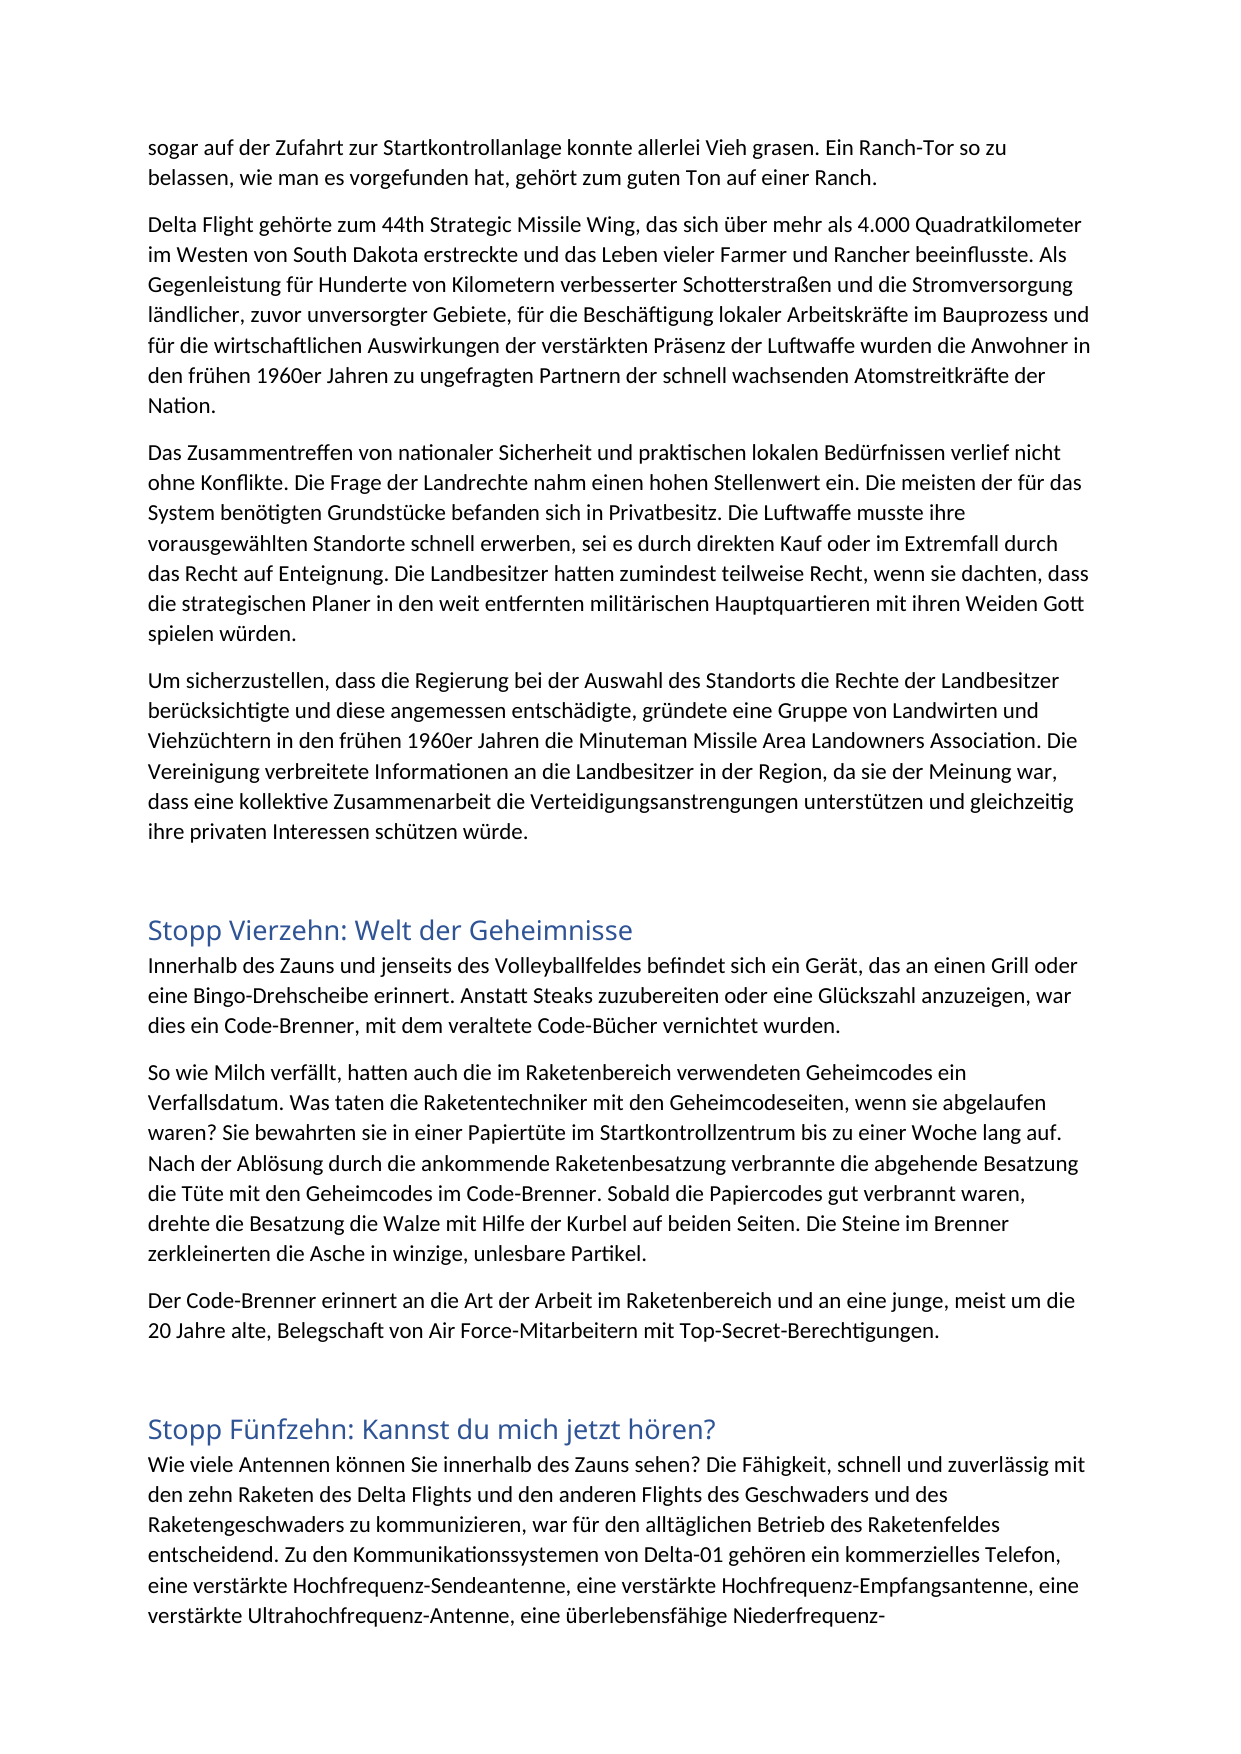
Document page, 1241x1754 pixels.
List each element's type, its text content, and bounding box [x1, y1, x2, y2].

text Der Code-Brenner erinnert an die Art der Arbeit im Raketenbereich und an eine junge, meist um die 20 Jahre alte, Belegschaft von Air Force-Mitarbeitern mit Top-Secret-Berechtigungen. [148, 1286, 1093, 1344]
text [148, 1450, 1093, 1629]
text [148, 133, 1093, 191]
subtitle Stopp Fünfzehn: Kannst du mich jetzt hören? [148, 1410, 1093, 1447]
text So wie Milch verfällt, hatten auch die im Raketenbereich verwendeten Geheimcodes ein Verfallsdatum. Was taten die Raketentechniker mit den Geheimcodeseiten, wenn sie abgelaufen waren? Sie bewahrten sie in einer Papiertüte im Startkontrollzentrum bis zu einer Woche lang auf. Nach der Ablösung durch die ankommende Raketenbesatzung verbrannte die abgehende Besatzung die Tüte mit den Geheimcodes im Code-Brenner. Sobald die Papiercodes gut verbrannt waren, drehte die Besatzung die Walze mit Hilfe der Kurbel auf beiden Seiten. Die Steine im Brenner zerkleinerten die Asche in winzige, unlesbare Partikel. [148, 1058, 1093, 1267]
text Das Zusammentreffen von nationaler Sicherheit und praktischen lokalen Bedürfnissen verlief nicht ohne Konflikte. Die Frage der Landrechte nahm einen hohen Stellenwert ein. Die meisten der für das System benötigten Grundstücke befanden sich in Privatbesitz. Die Luftwaffe musste ihre vorausgewählten Standorte schnell erwerben, sei es durch direkten Kauf oder im Extremfall durch das Recht auf Enteignung. Die Landbesitzer hatten zumindest teilweise Recht, wenn sie dachten, dass die strategischen Planer in den weit entfernten militärischen Hauptquartieren mit ihren Weiden Gott spielen würden. [148, 438, 1093, 647]
text Um sicherzustellen, dass die Regierung bei der Auswahl des Standorts die Rechte der Landbesitzer berücksichtigte und diese angemessen entschädigte, gründete eine Gruppe von Landwirten und Viehzüchtern in den frühen 1960er Jahren die Minuteman Missile Area Landowners Association. Die Vereinigung verbreitete Informationen an die Landbesitzer in der Region, da sie der Meinung war, dass eine kollektive Zusammenarbeit die Verteidigungsanstrengungen unterstützen und gleichzeitig ihre privaten Interessen schützen würde. [148, 666, 1093, 845]
text Delta Flight gehörte zum 44th Strategic Missile Wing, das sich über mehr als 4.000 Quadratkilometer im Westen von South Dakota erstreckte und das Leben vieler Farmer und Rancher beeinflusste. Als Gegenleistung für Hunderte von Kilometern verbesserter Schotterstraßen und die Stromversorgung ländlicher, zuvor unversorgter Gebiete, für die Beschäftigung lokaler Arbeitskräfte im Bauprozess und für die wirtschaftlichen Auswirkungen der verstärkten Präsenz der Luftwaffe wurden die Anwohner in den frühen 1960er Jahren zu ungefragten Partnern der schnell wachsenden Atomstreitkräfte der Nation. [148, 210, 1093, 419]
subtitle Stopp Vierzehn: Welt der Geheimnisse [148, 911, 1093, 948]
text Innerhalb des Zauns und jenseits des Volleyballfeldes befindet sich ein Gerät, das an einen Grill oder eine Bingo-Drehscheibe erinnert. Anstatt Steaks zuzubereiten oder eine Glückszahl anzuzeigen, war dies ein Code-Brenner, mit dem veraltete Code-Bücher vernichtet wurden. [148, 951, 1093, 1039]
